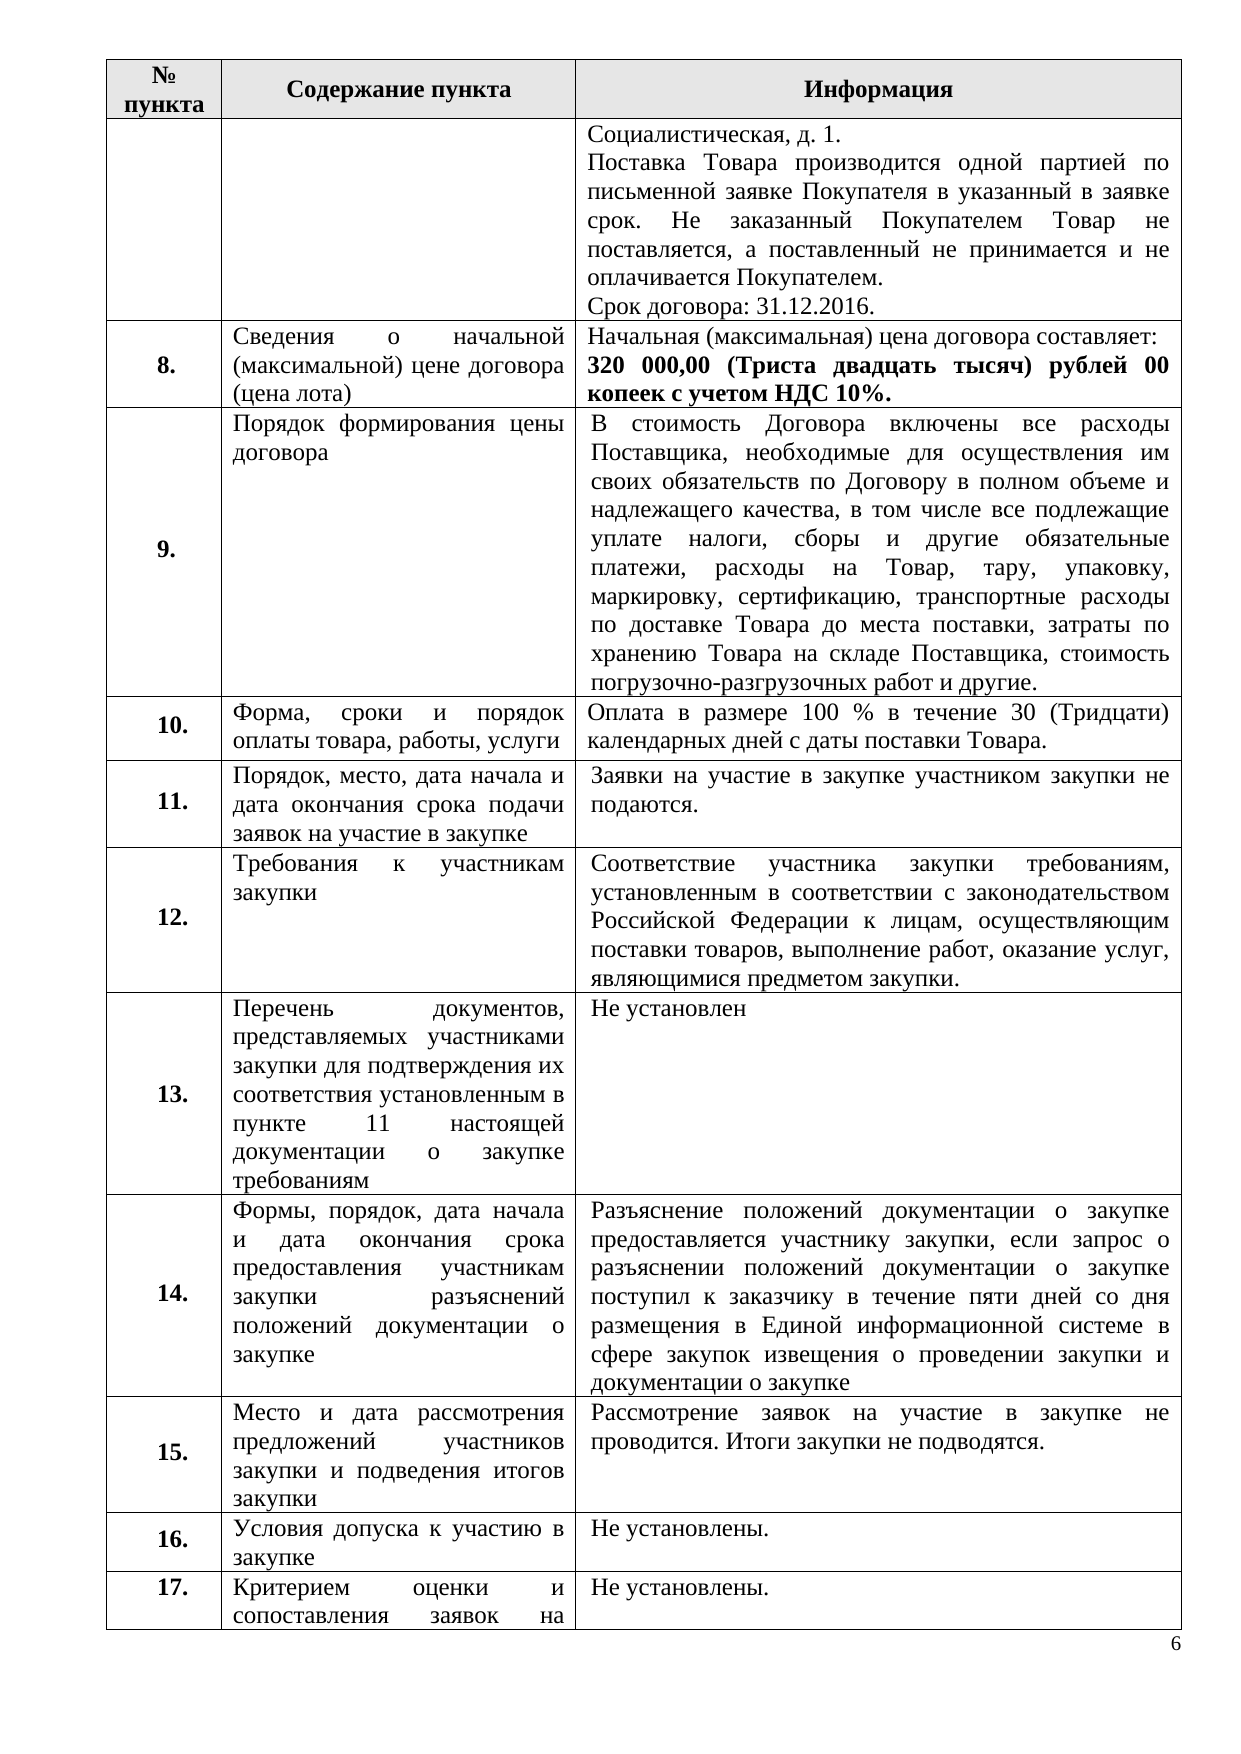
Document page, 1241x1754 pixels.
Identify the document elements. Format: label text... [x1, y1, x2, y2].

table_cell Не установлены. [576, 1513, 1181, 1571]
table_cell Перечень документов, представляемых участниками закупки для подтверждения их соответствия установленным в пункте 11 настоящей документации о закупке требованиям [222, 993, 575, 1194]
table_cell [107, 697, 221, 759]
table_cell Порядок формирования цены договора [222, 408, 575, 696]
table_cell [107, 848, 221, 992]
table_cell Рассмотрение заявок на участие в закупке не проводится. Итоги закупки не подводятся. [576, 1397, 1181, 1512]
table_header № пункта [107, 60, 221, 118]
table_cell [107, 1195, 221, 1396]
table_cell Начальная (максимальная) цена договора составляет: 320 000,00 (Триста двадцать тысяч) рублей 00 копеек с учетом НДС 10%. [576, 321, 1181, 407]
table_cell Соответствие участника закупки требованиям, установленным в соответствии с законодательством Российской Федерации к лицам, осуществляющим поставки товаров, выполнение работ, оказание услуг, являющимися предметом закупки. [576, 848, 1181, 992]
table_header Содержание пункта [222, 60, 575, 118]
table_cell [107, 1397, 221, 1512]
table_cell Оплата в размере 100 % в течение 30 (Тридцати) календарных дней с даты поставки Товара. [576, 697, 1181, 759]
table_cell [576, 119, 1181, 320]
table_cell Требования к участникам закупки [222, 848, 575, 992]
table_header Информация [576, 60, 1181, 118]
table_cell [107, 761, 221, 847]
table_cell [107, 993, 221, 1194]
table_cell Разъяснение положений документации о закупке предоставляется участнику закупки, если запрос о разъяснении положений документации о закупке поступил к заказчику в течение пяти дней со дня размещения в Единой информационной системе в сфере закупок извещения о проведении закупки и документации о закупке [576, 1195, 1181, 1396]
table_cell Порядок, место, дата начала и дата окончания срока подачи заявок на участие в закупке [222, 761, 575, 847]
table_cell [107, 1572, 221, 1629]
table_cell В стоимость Договора включены все расходы Поставщика, необходимые для осуществления им своих обязательств по Договору в полном объеме и надлежащего качества, в том числе все подлежащие уплате налоги, сборы и другие обязательные платежи, расходы на Товар, тару, упаковку, маркировку, сертификацию, транспортные расходы по доставке Товара до места поставки, затраты по хранению Товара на складе Поставщика, стоимость погрузочно-разгрузочных работ и другие. [576, 408, 1181, 696]
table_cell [222, 1572, 575, 1629]
table_cell Заявки на участие в закупке участником закупки не подаются. [576, 761, 1181, 847]
table_cell [107, 408, 221, 696]
table_cell Формы, порядок, дата начала и дата окончания срока предоставления участникам закупки разъяснений положений документации о закупке [222, 1195, 575, 1396]
table_cell Не установлены. [576, 1572, 1181, 1629]
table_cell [222, 119, 575, 320]
table_cell [107, 1513, 221, 1571]
table_cell [107, 321, 221, 407]
table_cell Место и дата рассмотрения предложений участников закупки и подведения итогов закупки [222, 1397, 575, 1512]
table_cell Сведения о начальной (максимальной) цене договора (цена лота) [222, 321, 575, 407]
table_cell Условия допуска к участию в закупке [222, 1513, 575, 1571]
table_cell Не установлен [576, 993, 1181, 1194]
table_cell Форма, сроки и порядок оплаты товара, работы, услуги [222, 697, 575, 759]
